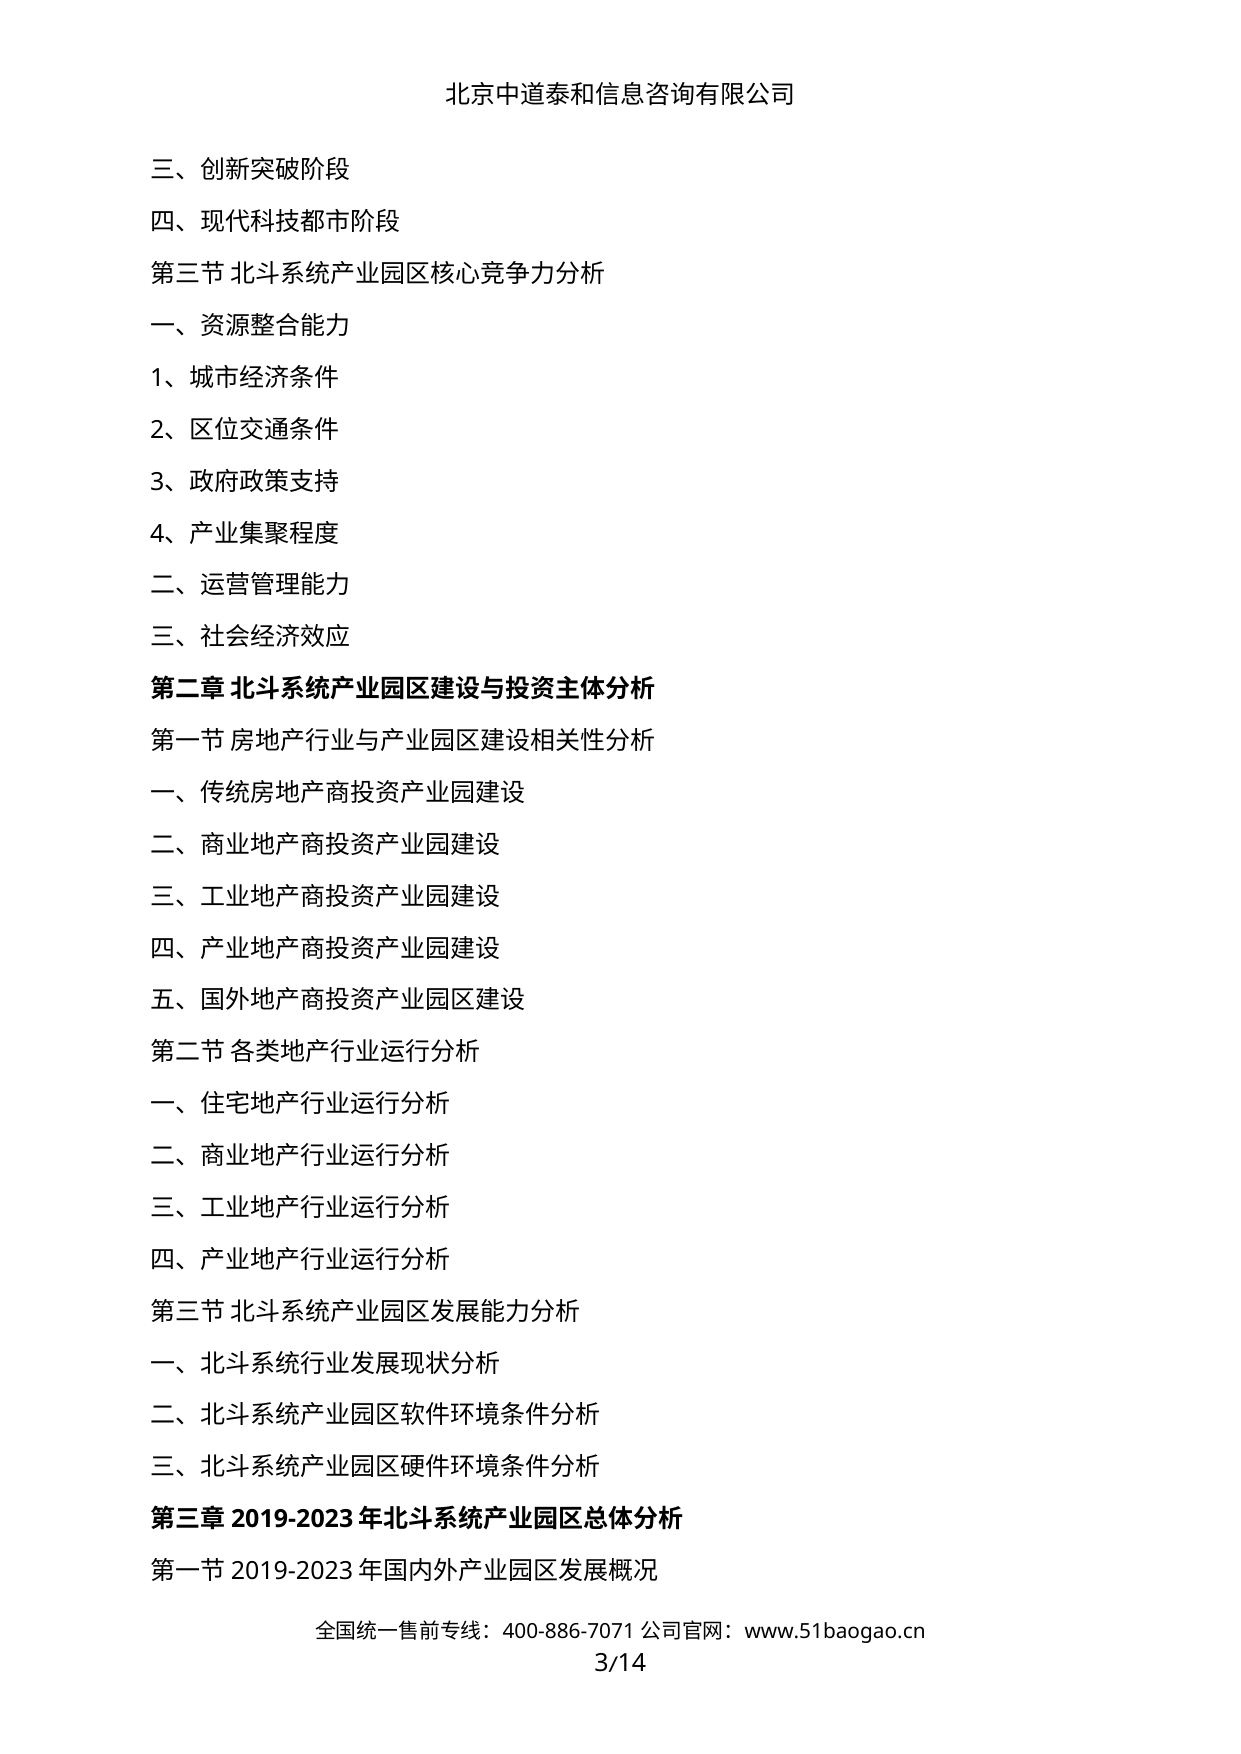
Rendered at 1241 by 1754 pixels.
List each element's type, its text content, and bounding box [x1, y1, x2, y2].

text 第三节 北斗系统产业园区核心竞争力分析 [150, 254, 1090, 290]
text 三、创新突破阶段 [150, 150, 1090, 186]
text 二、商业地产商投资产业园建设 [150, 824, 1090, 861]
text 四、产业地产行业运行分析 [150, 1239, 1090, 1276]
text 三、北斗系统产业园区硬件环境条件分析 [150, 1447, 1090, 1483]
text 五、国外地产商投资产业园区建设 [150, 980, 1090, 1016]
text 二、运营管理能力 [150, 565, 1090, 601]
text 第一节 2019-2023年国内外产业园区发展概况 [150, 1551, 1090, 1587]
text 一、传统房地产商投资产业园建设 [150, 772, 1090, 809]
text 第三章 2019-2023年北斗系统产业园区总体分析 [150, 1499, 1090, 1535]
text 三、工业地产商投资产业园建设 [150, 876, 1090, 912]
text 一、住宅地产行业运行分析 [150, 1084, 1090, 1120]
text 第二章 北斗系统产业园区建设与投资主体分析 [150, 669, 1090, 705]
text 二、北斗系统产业园区软件环境条件分析 [150, 1395, 1090, 1431]
text 1、城市经济条件 [150, 357, 1090, 394]
text 三、社会经济效应 [150, 617, 1090, 653]
text 三、工业地产行业运行分析 [150, 1187, 1090, 1224]
text 一、资源整合能力 [150, 306, 1090, 342]
text 3、政府政策支持 [150, 461, 1090, 497]
text 一、北斗系统行业发展现状分析 [150, 1343, 1090, 1379]
text 4、产业集聚程度 [150, 513, 1090, 549]
text 二、商业地产行业运行分析 [150, 1136, 1090, 1172]
text 第三节 北斗系统产业园区发展能力分析 [150, 1291, 1090, 1327]
text 第一节 房地产行业与产业园区建设相关性分析 [150, 721, 1090, 757]
text 四、产业地产商投资产业园建设 [150, 928, 1090, 964]
text 四、现代科技都市阶段 [150, 202, 1090, 238]
text 2、区位交通条件 [150, 409, 1090, 446]
text 第二节 各类地产行业运行分析 [150, 1032, 1090, 1068]
